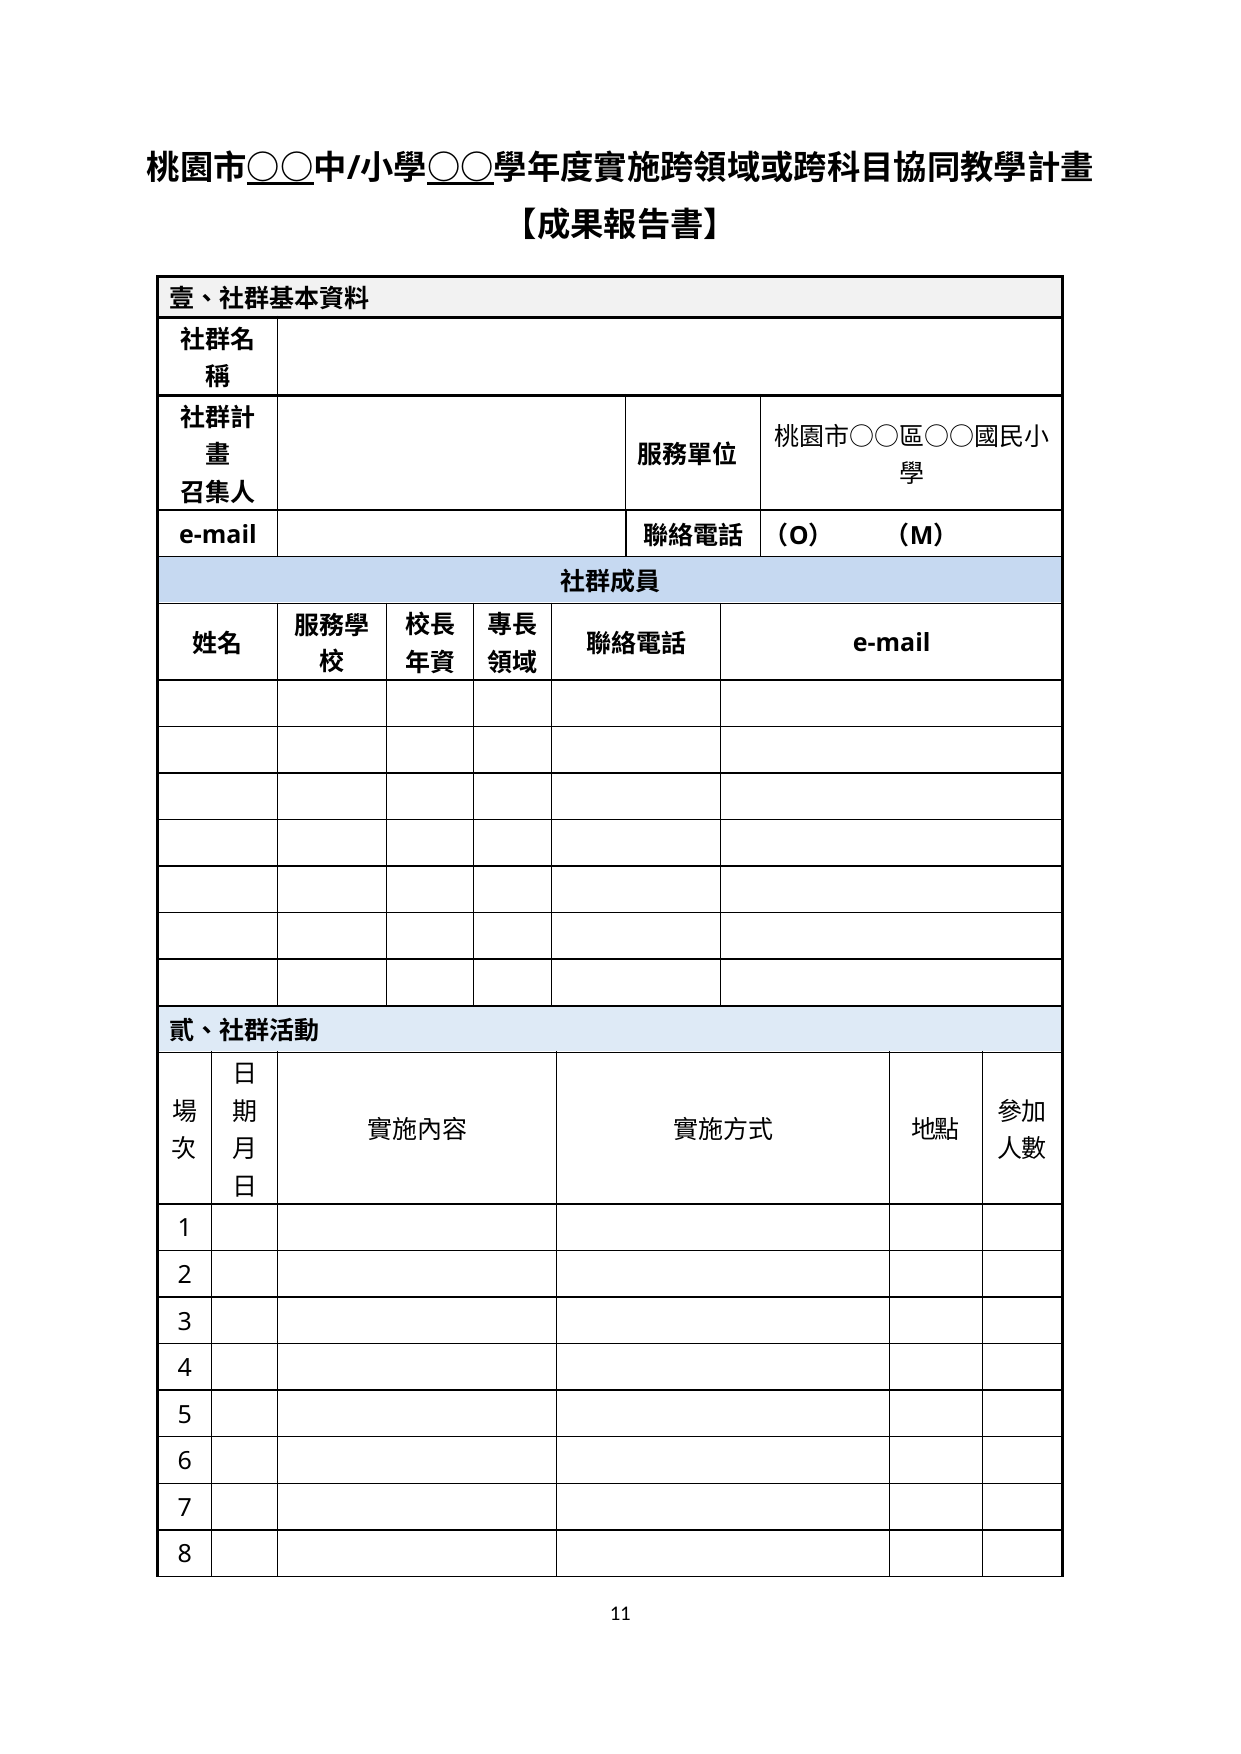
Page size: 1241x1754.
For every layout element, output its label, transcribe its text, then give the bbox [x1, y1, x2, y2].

table_cell [890, 1484, 982, 1529]
table_cell [387, 727, 473, 772]
table_cell [474, 820, 551, 865]
table_cell [387, 774, 473, 819]
table_cell [212, 1391, 277, 1436]
table_cell [983, 1484, 1061, 1529]
table_cell 參加 人數 [983, 1053, 1061, 1203]
table_cell [890, 1391, 982, 1436]
table_cell [278, 1251, 556, 1296]
table_cell [212, 1298, 277, 1343]
table_cell [212, 1531, 277, 1576]
table_cell [278, 960, 386, 1005]
table_cell [212, 1437, 277, 1482]
table_cell [983, 1391, 1061, 1436]
table_cell [278, 1205, 556, 1249]
table_cell 社群成員 [159, 557, 1061, 602]
table_cell [552, 774, 720, 819]
table_cell [159, 727, 277, 772]
table_cell [890, 1437, 982, 1482]
table_cell 貳、社群活動 [159, 1007, 1061, 1051]
table_cell [474, 960, 551, 1005]
table_cell [278, 1391, 556, 1436]
table_cell [474, 727, 551, 772]
table_cell [278, 1344, 556, 1389]
table_cell [557, 1484, 889, 1529]
table_cell 實施內容 [278, 1053, 556, 1203]
table_cell [552, 913, 720, 958]
table_cell [557, 1437, 889, 1482]
table_cell 服務單位 [626, 397, 760, 509]
table_cell 姓名 [159, 604, 277, 679]
table_cell [159, 913, 277, 958]
table_cell [278, 511, 625, 556]
table_cell [721, 960, 1061, 1005]
table_cell [278, 1531, 556, 1576]
table_cell [474, 681, 551, 726]
table_cell [721, 913, 1061, 958]
table_cell 8 [159, 1531, 211, 1576]
table_cell [552, 867, 720, 912]
table_cell [159, 774, 277, 819]
table_cell [212, 1251, 277, 1296]
table_cell 2 [159, 1251, 211, 1296]
table_cell [552, 727, 720, 772]
table_cell 4 [159, 1344, 211, 1389]
table_cell [387, 820, 473, 865]
table_cell e-mail [159, 511, 277, 556]
table_cell [212, 1344, 277, 1389]
table_cell 專長 領域 [474, 604, 551, 679]
table_cell 社群名稱 [159, 319, 277, 394]
table_cell [983, 1344, 1061, 1389]
table_cell 7 [159, 1484, 211, 1529]
table_cell [278, 1437, 556, 1482]
table_cell 5 [159, 1391, 211, 1436]
table_cell [552, 820, 720, 865]
text 桃園市○○中/小學○○學年度實施跨領域或跨科目協同教學計畫 [118, 128, 1122, 203]
table_cell 桃園市○○區○○國民小學 [761, 397, 1061, 509]
table_cell [159, 681, 277, 726]
table_cell [557, 1391, 889, 1436]
table_cell 場次 [159, 1053, 211, 1203]
table_cell 實施方式 [557, 1053, 889, 1203]
table_cell [159, 867, 277, 912]
table_cell [278, 397, 625, 509]
table_cell [474, 774, 551, 819]
table_cell [983, 1437, 1061, 1482]
table_cell [721, 681, 1061, 726]
table_cell [278, 1298, 556, 1343]
table_cell [552, 960, 720, 1005]
table_cell 地點 [890, 1053, 982, 1203]
table_cell [212, 1205, 277, 1249]
table_cell 3 [159, 1298, 211, 1343]
table_cell [387, 681, 473, 726]
table_cell [212, 1484, 277, 1529]
table_cell [387, 867, 473, 912]
table_cell [721, 727, 1061, 772]
table_cell [890, 1298, 982, 1343]
table_cell [557, 1531, 889, 1576]
text 【成果報告書】 [118, 203, 1122, 244]
table_cell e-mail [721, 604, 1061, 679]
table_cell [474, 867, 551, 912]
table_cell [890, 1344, 982, 1389]
table_cell [387, 960, 473, 1005]
table_cell [278, 867, 386, 912]
table_cell 社群計畫 召集人 [159, 397, 277, 509]
table_cell [721, 867, 1061, 912]
table_cell 服務學校 [278, 604, 386, 679]
table_cell [552, 681, 720, 726]
table_cell [890, 1251, 982, 1296]
table_cell [721, 774, 1061, 819]
table_cell 1 [159, 1205, 211, 1249]
table_cell [278, 681, 386, 726]
table_cell [983, 1251, 1061, 1296]
table_cell [278, 727, 386, 772]
table_cell [159, 960, 277, 1005]
table_cell [890, 1205, 982, 1249]
table_cell [557, 1205, 889, 1249]
table_cell 日期 月日 [212, 1053, 277, 1203]
table_cell [278, 1484, 556, 1529]
table_cell [721, 820, 1061, 865]
table_cell 聯絡電話 [627, 511, 760, 556]
table_cell 聯絡電話 [552, 604, 720, 679]
table_cell [557, 1344, 889, 1389]
table_cell [278, 774, 386, 819]
table_cell [983, 1298, 1061, 1343]
table_cell [278, 820, 386, 865]
table_cell 校長年資 [387, 604, 473, 679]
table_cell [474, 913, 551, 958]
table_cell [557, 1251, 889, 1296]
table_cell [387, 913, 473, 958]
table_cell [983, 1531, 1061, 1576]
table_cell [557, 1298, 889, 1343]
table_cell [159, 820, 277, 865]
table_cell （O） （M） [761, 511, 1061, 556]
table_cell [278, 319, 1061, 394]
table_cell [278, 913, 386, 958]
table_header 壹、社群基本資料 [159, 278, 1061, 316]
table_cell [890, 1531, 982, 1576]
table_cell [983, 1205, 1061, 1249]
table_cell 6 [159, 1437, 211, 1482]
